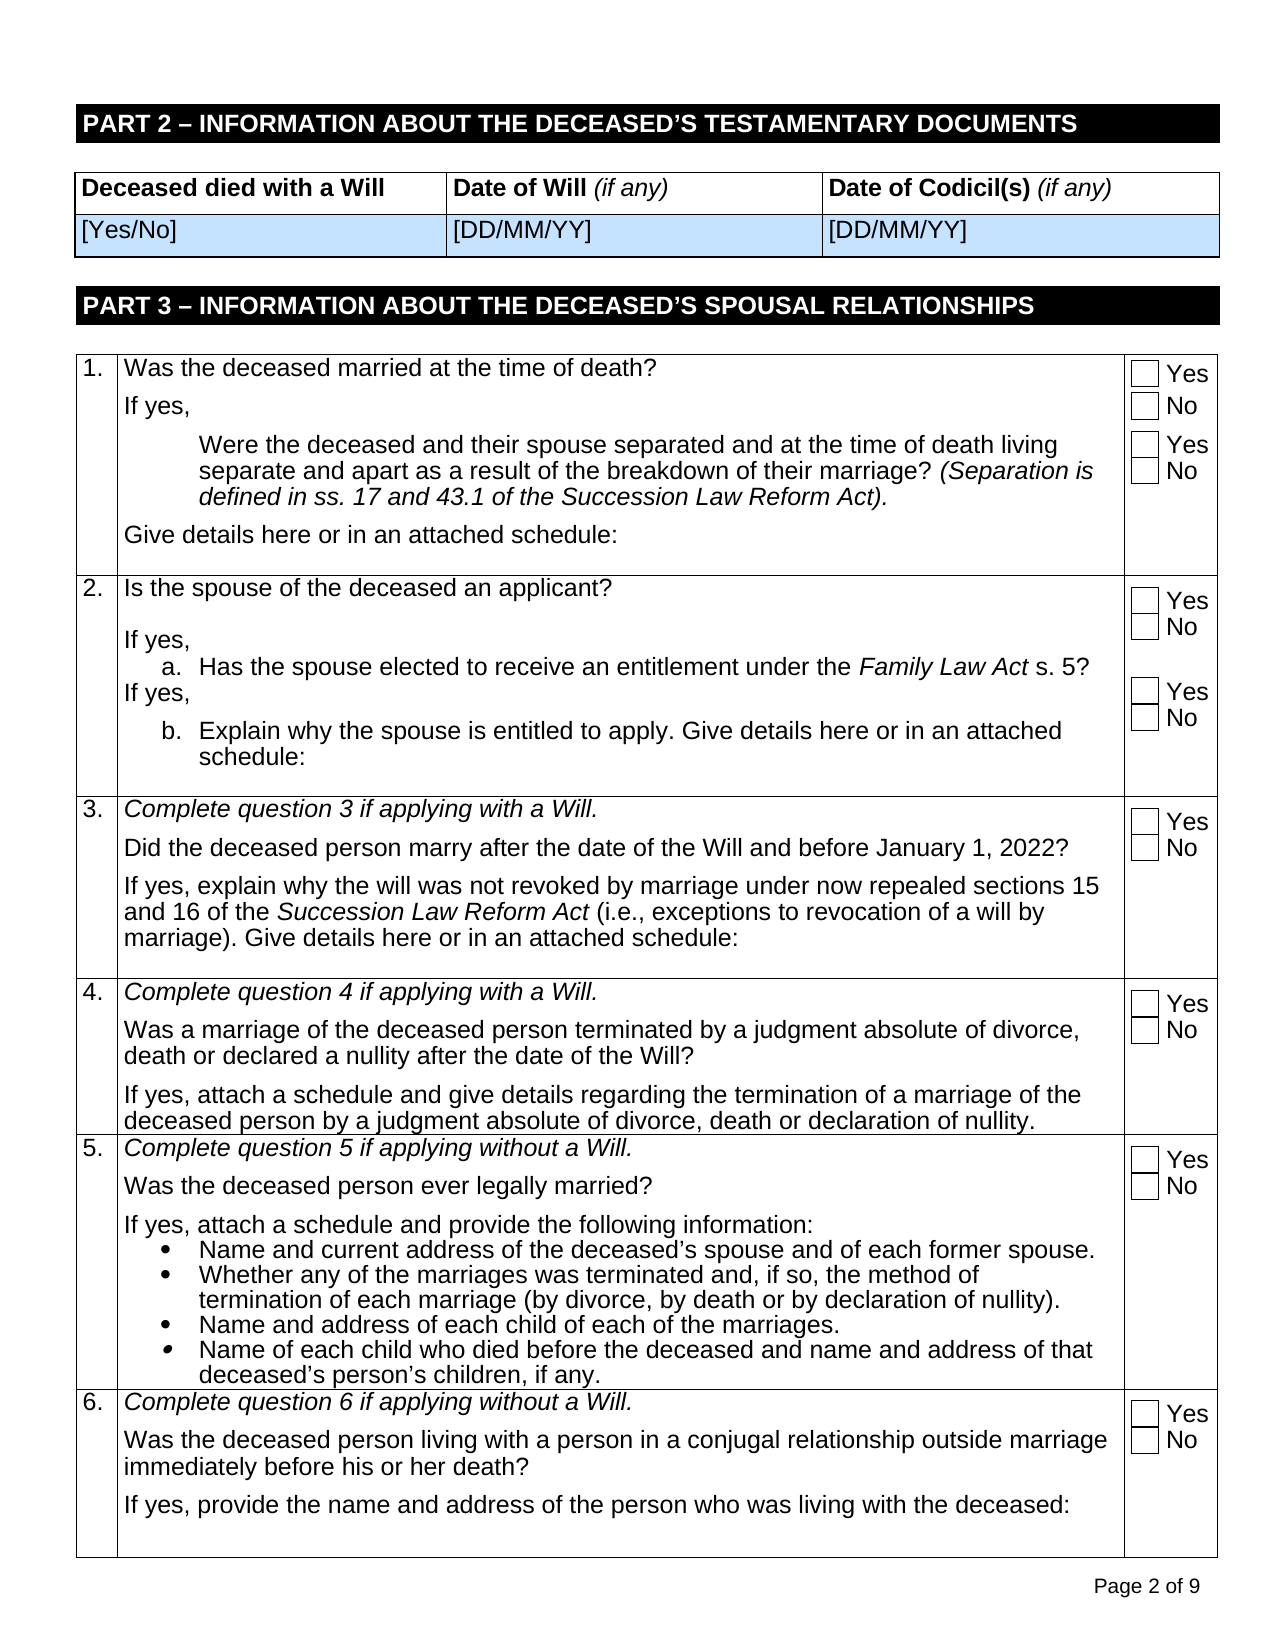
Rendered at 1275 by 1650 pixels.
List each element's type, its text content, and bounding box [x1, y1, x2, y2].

table_cell Complete question 3 if applying with a Will. Did the deceased person marry after the date of the Will and before January 1, 2022? If yes, explain why the will was not revoked by marriage under now repealed sections 15 and 16 of the Succession Law Reform Act (i.e., exceptions to revocation of a will by marriage). Give details here or in an attached schedule: [118, 797, 1124, 978]
table_cell 5. [77, 1135, 117, 1388]
table_cell Yes No Yes No [1125, 576, 1217, 796]
table_cell [DD/MM/YY] [823, 215, 1219, 256]
table_header Was the deceased married at the time of death? If yes, Were the deceased and their spouse separated and at the time of death living separate and apart as a result of the breakdown of their marriage? (Separation is defined in ss. 17 and 43.1 of the Succession Law Reform Act). Give details here or in an attached schedule: [118, 355, 1124, 575]
table_header Deceased died with a Will [76, 173, 446, 214]
table_cell Complete question 6 if applying without a Will. Was the deceased person living with a person in a conjugal relationship outside marriage immediately before his or her death? If yes, provide the name and address of the person who was living with the deceased: [118, 1390, 1124, 1557]
table_cell Yes No [1125, 1135, 1217, 1388]
table_header 1. [77, 355, 117, 575]
table_cell [DD/MM/YY] [447, 215, 822, 256]
table_cell Is the spouse of the deceased an applicant? If yes, Has the spouse elected to receive an entitlement under the Family Law Act s. 5? If yes, Explain why the spouse is entitled to apply. Give details here or in an attached schedule: [118, 576, 1124, 796]
table_header Date of Codicil(s) (if any) [823, 173, 1219, 214]
table_header Yes No Yes No [1125, 355, 1217, 575]
table_header PART 3 – INFORMATION ABOUT THE DECEASED’S SPOUSAL RELATIONSHIPS [77, 287, 1219, 324]
table_cell Yes No [1125, 979, 1217, 1134]
table_cell 2. [77, 576, 117, 796]
table_cell Yes No [1125, 1390, 1217, 1557]
table_cell Yes No [1125, 797, 1217, 978]
table_cell Complete question 5 if applying without a Will. Was the deceased person ever legally married? If yes, attach a schedule and provide the following information: Name and current address of the deceased’s spouse and of each former spouse. Whether any of the marriages was terminated and, if so, the method of termination of each marriage (by divorce, by death or by declaration of nullity). Name and address of each child of each of the marriages. Name of each child who died before the deceased and name and address of that deceased’s person’s children, if any. [118, 1135, 1124, 1388]
table_cell Complete question 4 if applying with a Will. Was a marriage of the deceased person terminated by a judgment absolute of divorce, death or declared a nullity after the date of the Will? If yes, attach a schedule and give details regarding the termination of a marriage of the deceased person by a judgment absolute of divorce, death or declaration of nullity. [118, 979, 1124, 1134]
table_cell 6. [77, 1390, 117, 1557]
table_header Date of Will (if any) [447, 173, 822, 214]
table_cell 3. [77, 797, 117, 978]
table_cell [Yes/No] [76, 215, 446, 256]
table_cell 4. [77, 979, 117, 1134]
table_header PART 2 – INFORMATION ABOUT THE DECEASED’S TESTAMENTARY DOCUMENTS [77, 105, 1219, 142]
